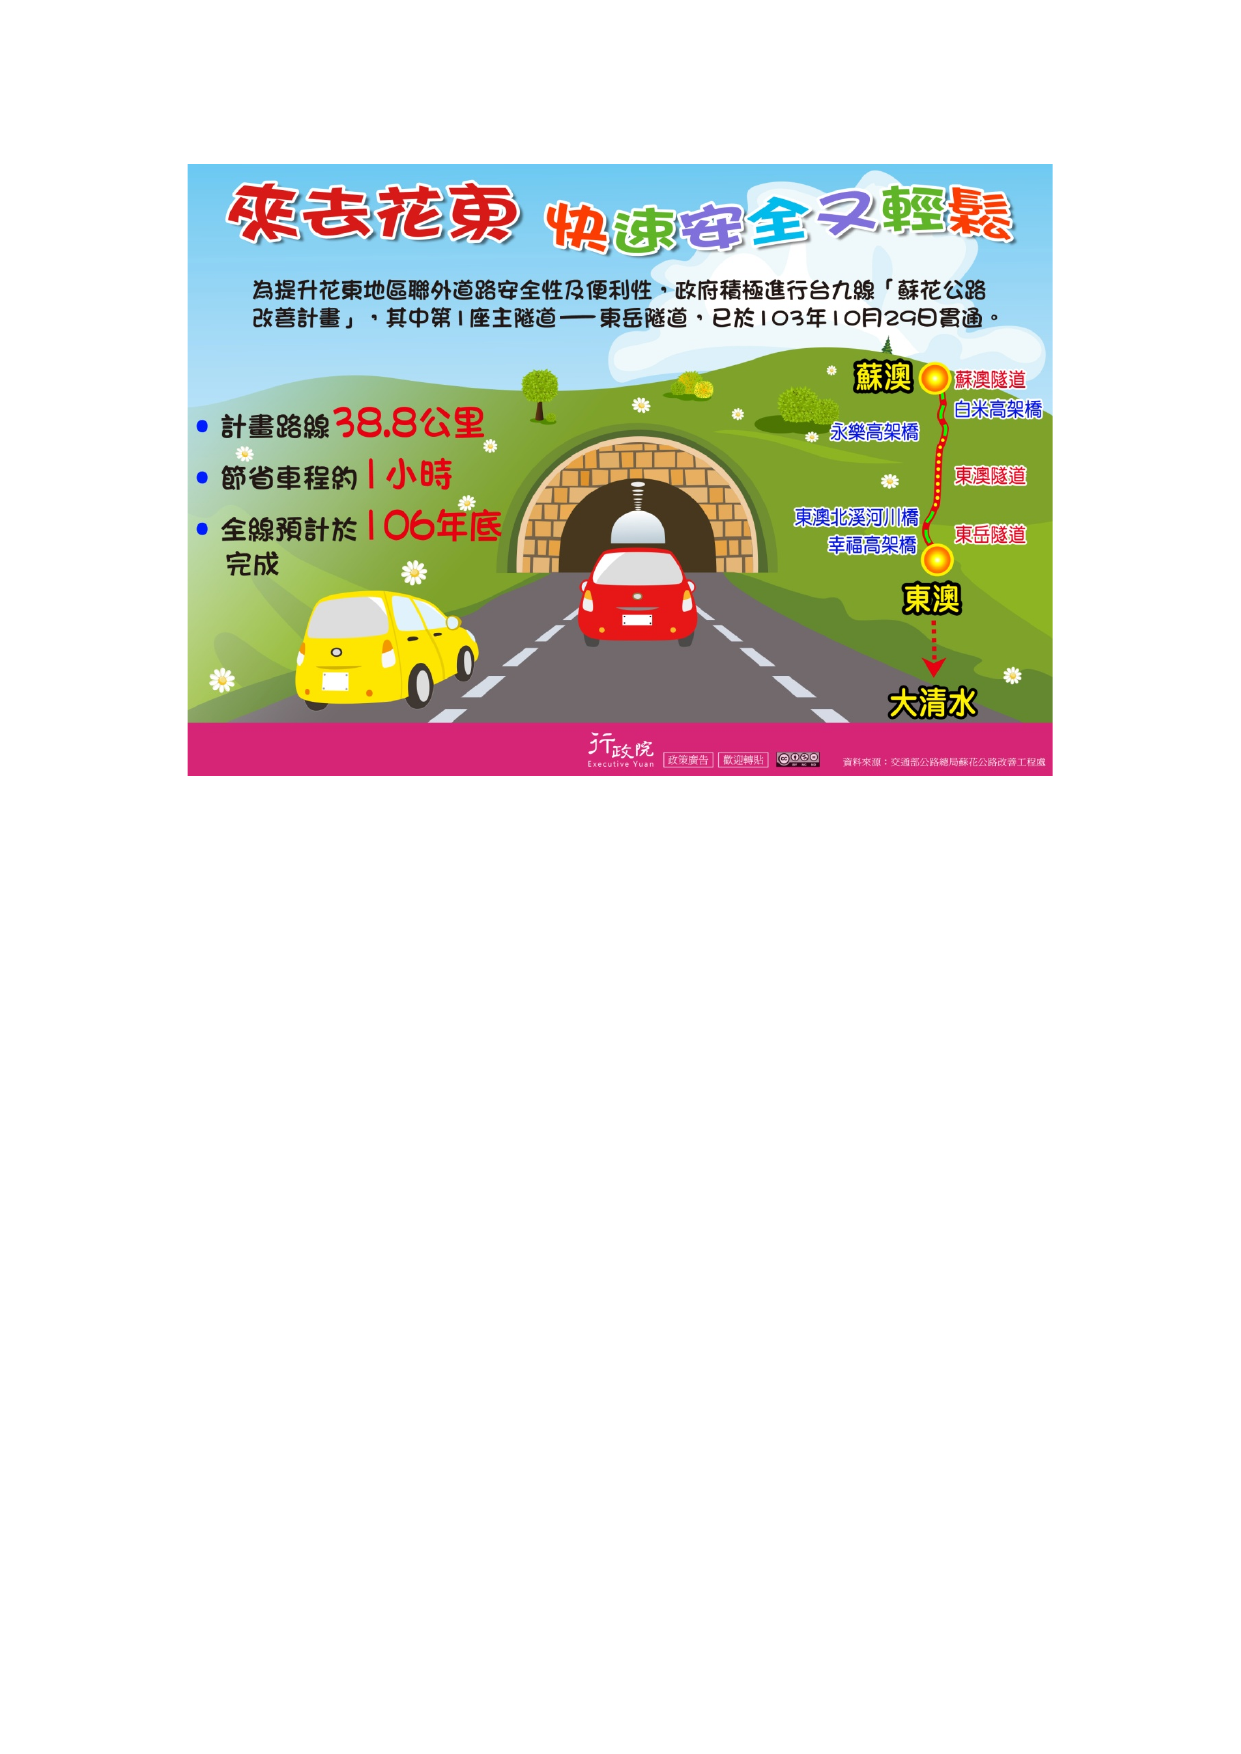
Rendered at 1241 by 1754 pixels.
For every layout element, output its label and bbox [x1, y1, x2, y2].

picture [187, 164, 1053, 776]
